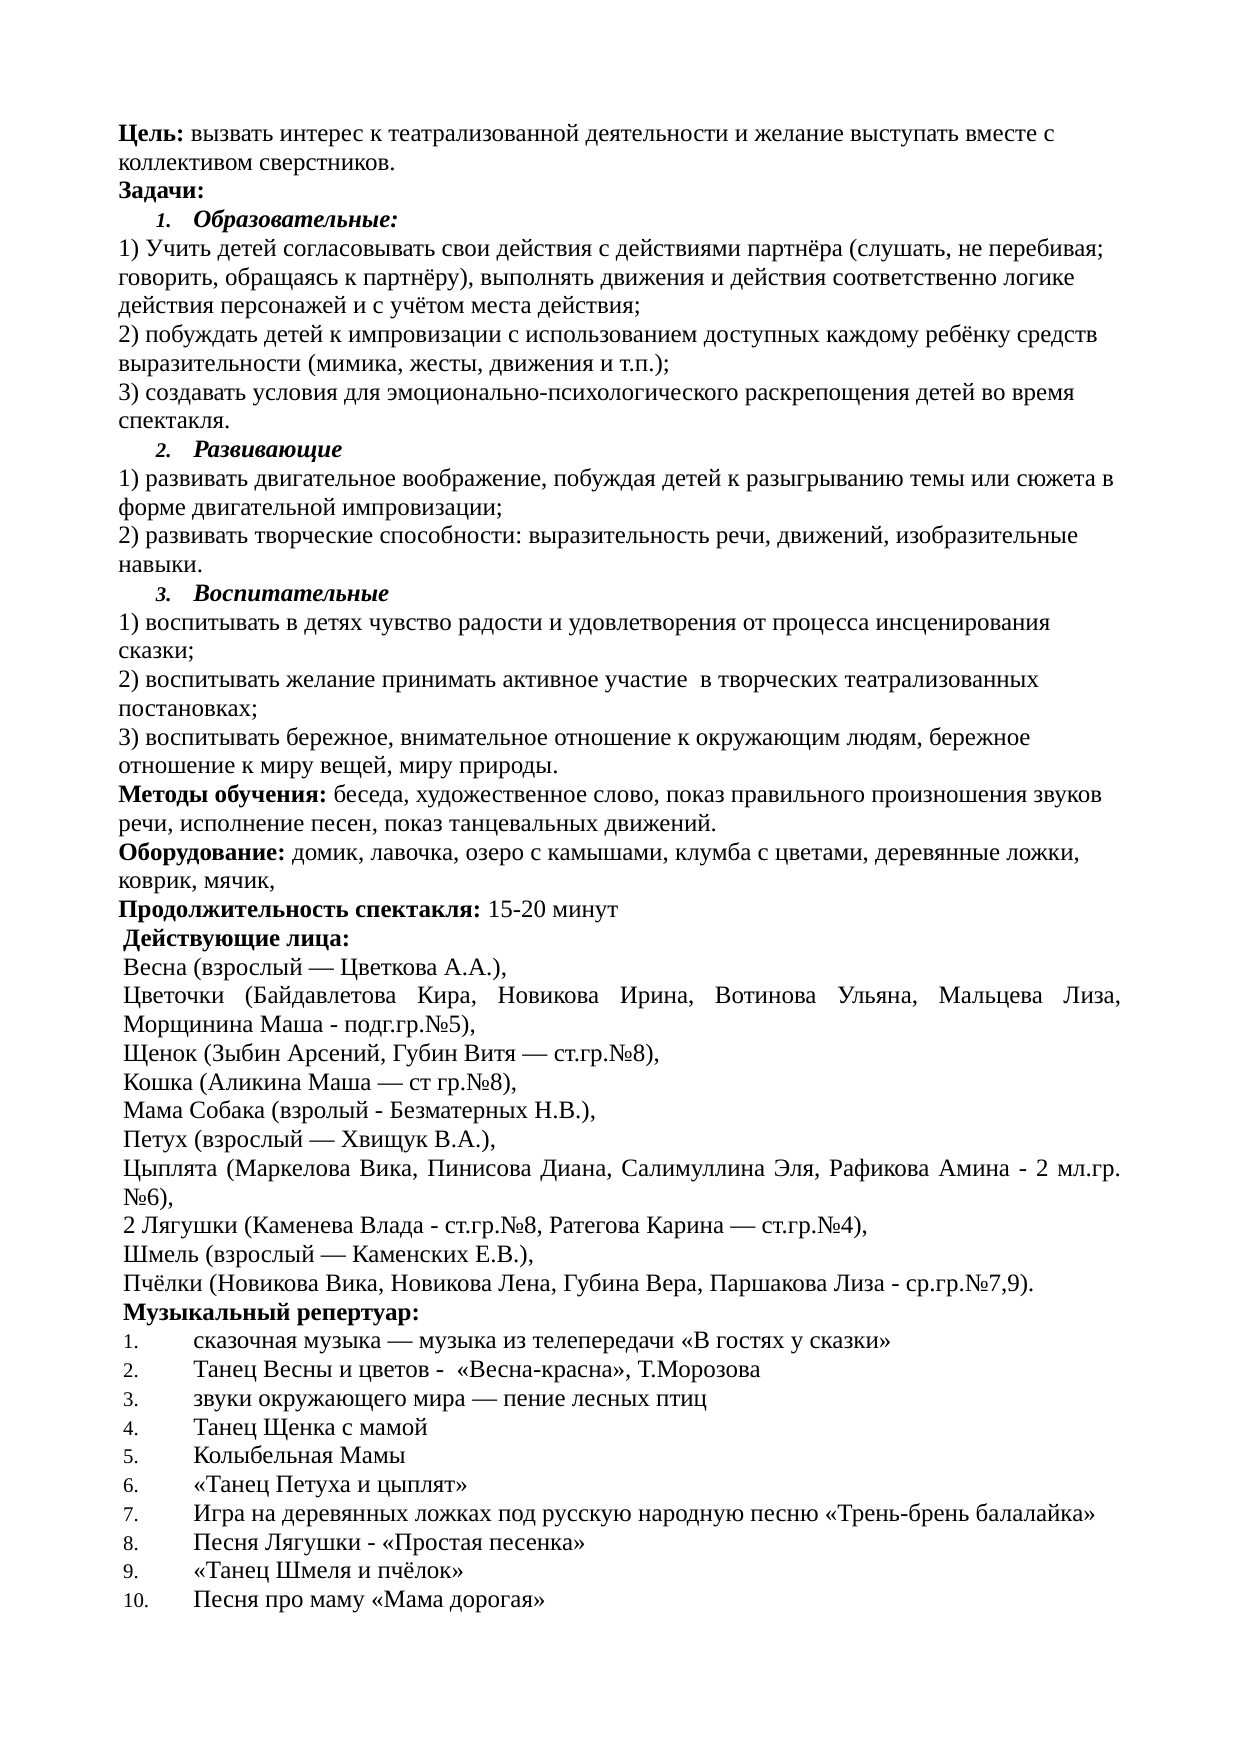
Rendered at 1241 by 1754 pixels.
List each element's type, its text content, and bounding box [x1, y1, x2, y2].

text Щенок (Зыбин Арсений, Губин Витя — ст.гр.№8), [123, 1038, 1122, 1067]
text 2 Лягушки (Каменева Влада - ст.гр.№8, Ратегова Карина — ст.гр.№4), [123, 1211, 1122, 1239]
text Музыкальный репертуар: [123, 1297, 1122, 1326]
text Продолжительность спектакля: 15-20 минут [118, 894, 1122, 923]
list Песня про маму «Мама дорогая» [123, 1584, 1122, 1613]
text Кошка (Аликина Маша — ст гр.№8), [123, 1067, 1122, 1096]
list Развивающие [156, 434, 1122, 463]
list Колыбельная Мамы [123, 1441, 1122, 1469]
list Танец Весны и цветов - «Весна-красна», Т.Морозова [123, 1354, 1122, 1383]
text Цель: вызвать интерес к театрализованной деятельности и желание выступать вместе с коллективом сверстников. [118, 118, 1122, 176]
text Пчёлки (Новикова Вика, Новикова Лена, Губина Вера, Паршакова Лиза - ср.гр.№7,9). [123, 1268, 1122, 1297]
list Образовательные: [156, 204, 1122, 233]
list Игра на деревянных ложках под русскую народную песню «Трень-брень балалайка» [123, 1498, 1122, 1527]
text Задачи: [118, 176, 1122, 204]
text 1) воспитывать в детях чувство радости и удовлетворения от процесса инсценирования сказки; [118, 607, 1122, 664]
text 1) развивать двигательное воображение, побуждая детей к разыгрыванию темы или сюжета в форме двигательной импровизации; [118, 463, 1122, 521]
text Методы обучения: беседа, художественное слово, показ правильного произношения звуков речи, исполнение песен, показ танцевальных движений. [118, 779, 1122, 837]
list Танец Щенка с мамой [123, 1412, 1122, 1441]
text Действующие лица: [123, 923, 1122, 952]
list «Танец Шмеля и пчёлок» [123, 1556, 1122, 1584]
list звуки окружающего мира — пение лесных птиц [123, 1383, 1122, 1412]
list Песня Лягушки - «Простая песенка» [123, 1527, 1122, 1556]
text Петух (взрослый — Хвищук В.А.), [123, 1124, 1122, 1153]
text 3) создавать условия для эмоционально-психологического раскрепощения детей во время спектакля. [118, 377, 1122, 434]
text Оборудование: домик, лавочка, озеро с камышами, клумба с цветами, деревянные ложки, коврик, мячик, [118, 837, 1122, 894]
list Воспитательные [156, 578, 1122, 607]
list сказочная музыка — музыка из телепередачи «В гостях у сказки» [123, 1326, 1122, 1354]
text 2) развивать творческие способности: выразительность речи, движений, изобразительные навыки. [118, 521, 1122, 578]
text Шмель (взрослый — Каменских Е.В.), [123, 1239, 1122, 1268]
text Мама Собака (взролый - Безматерных Н.В.), [123, 1096, 1122, 1124]
text 3) воспитывать бережное, внимательное отношение к окружающим людям, бережное отношение к миру вещей, миру природы. [118, 722, 1122, 779]
text Цветочки (Байдавлетова Кира, Новикова Ирина, Вотинова Ульяна, Мальцева Лиза, Морщинина Маша - подг.гр.№5), [123, 981, 1122, 1038]
text Цыплята (Маркелова Вика, Пинисова Диана, Салимуллина Эля, Рафикова Амина - 2 мл.гр.№6), [123, 1153, 1122, 1211]
text 2) воспитывать желание принимать активное участие в творческих театрализованных постановках; [118, 664, 1122, 722]
text 2) побуждать детей к импровизации с использованием доступных каждому ребёнку средств выразительности (мимика, жесты, движения и т.п.); [118, 319, 1122, 377]
text Весна (взрослый — Цветкова А.А.), [123, 952, 1122, 981]
list «Танец Петуха и цыплят» [123, 1469, 1122, 1498]
text 1) Учить детей согласовывать свои действия с действиями партнёра (слушать, не перебивая; говорить, обращаясь к партнёру), выполнять движения и действия соответственно логике действия персонажей и с учётом места действия; [118, 233, 1122, 319]
